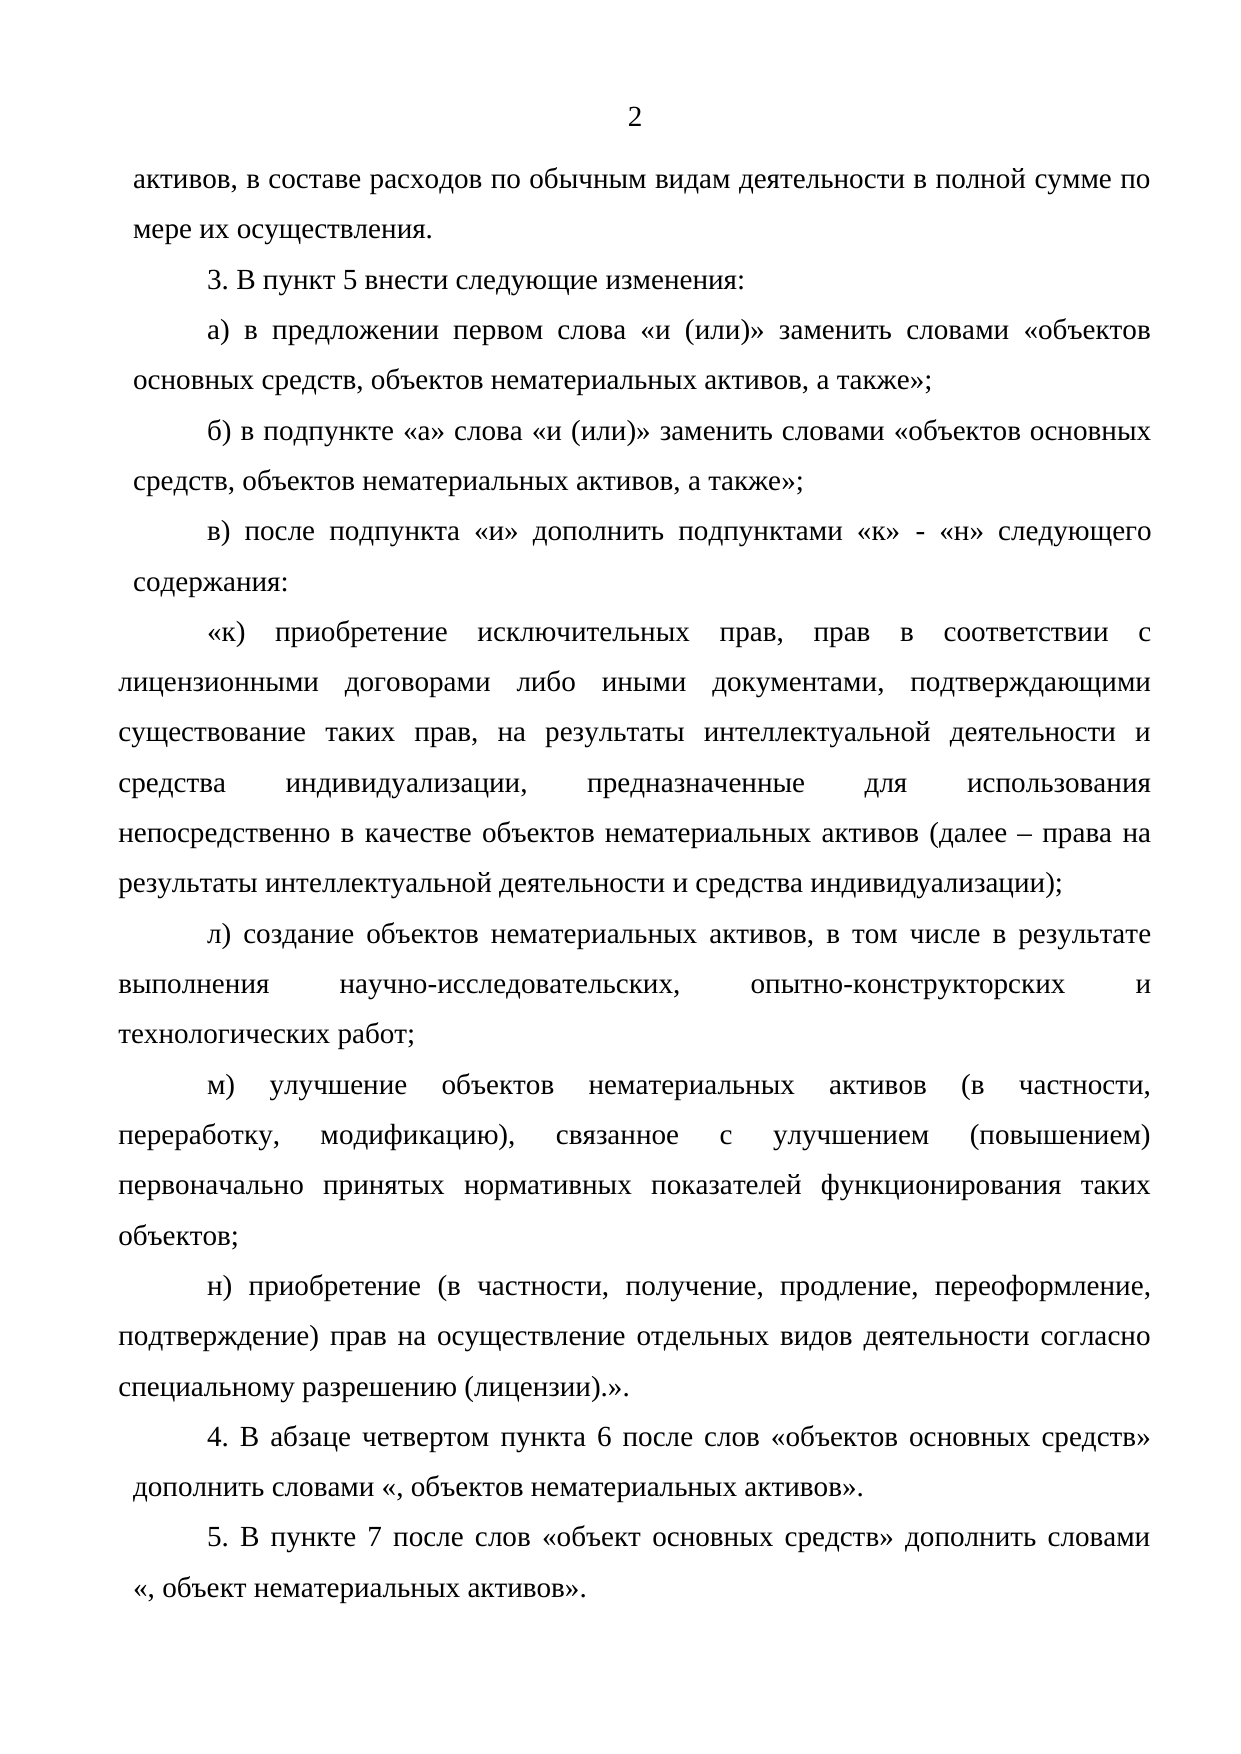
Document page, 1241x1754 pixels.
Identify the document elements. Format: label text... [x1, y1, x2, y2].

text н) приобретение (в частности, получение, продление, переоформление, подтверждение) прав на осуществление отдельных видов деятельности согласно специальному разрешению (лицензии).». [118, 1268, 1152, 1402]
text «к) приобретение исключительных прав, прав в соответствии с лицензионными договорами либо иными документами, подтверждающими существование таких прав, на результаты интеллектуальной деятельности и средства индивидуализации, предназначенные для использования непосредственно в качестве объектов нематериальных активов (далее – права на результаты интеллектуальной деятельности и средства индивидуализации); [118, 614, 1152, 899]
text 4. В абзаце четвертом пункта 6 после слов «объектов основных средств» дополнить словами «, объектов нематериальных активов». [133, 1419, 1152, 1503]
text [133, 161, 1152, 245]
text 3. В пункт 5 внести следующие изменения: [133, 262, 1152, 295]
text а) в предложении первом слова «и (или)» заменить словами «объектов основных средств, объектов нематериальных активов, а также»; [133, 312, 1152, 396]
text б) в подпункте «а» слова «и (или)» заменить словами «объектов основных средств, объектов нематериальных активов, а также»; [133, 413, 1152, 497]
text м) улучшение объектов нематериальных активов (в частности, переработку, модификацию), связанное с улучшением (повышением) первоначально принятых нормативных показателей функционирования таких объектов; [118, 1067, 1152, 1251]
text в) после подпункта «и» дополнить подпунктами «к» - «н» следующего содержания: [133, 513, 1152, 597]
text 5. В пункте 7 после слов «объект основных средств» дополнить словами «, объект нематериальных активов». [133, 1519, 1152, 1603]
text л) создание объектов нематериальных активов, в том числе в результате выполнения научно-исследовательских, опытно-конструкторских и технологических работ; [118, 916, 1152, 1050]
